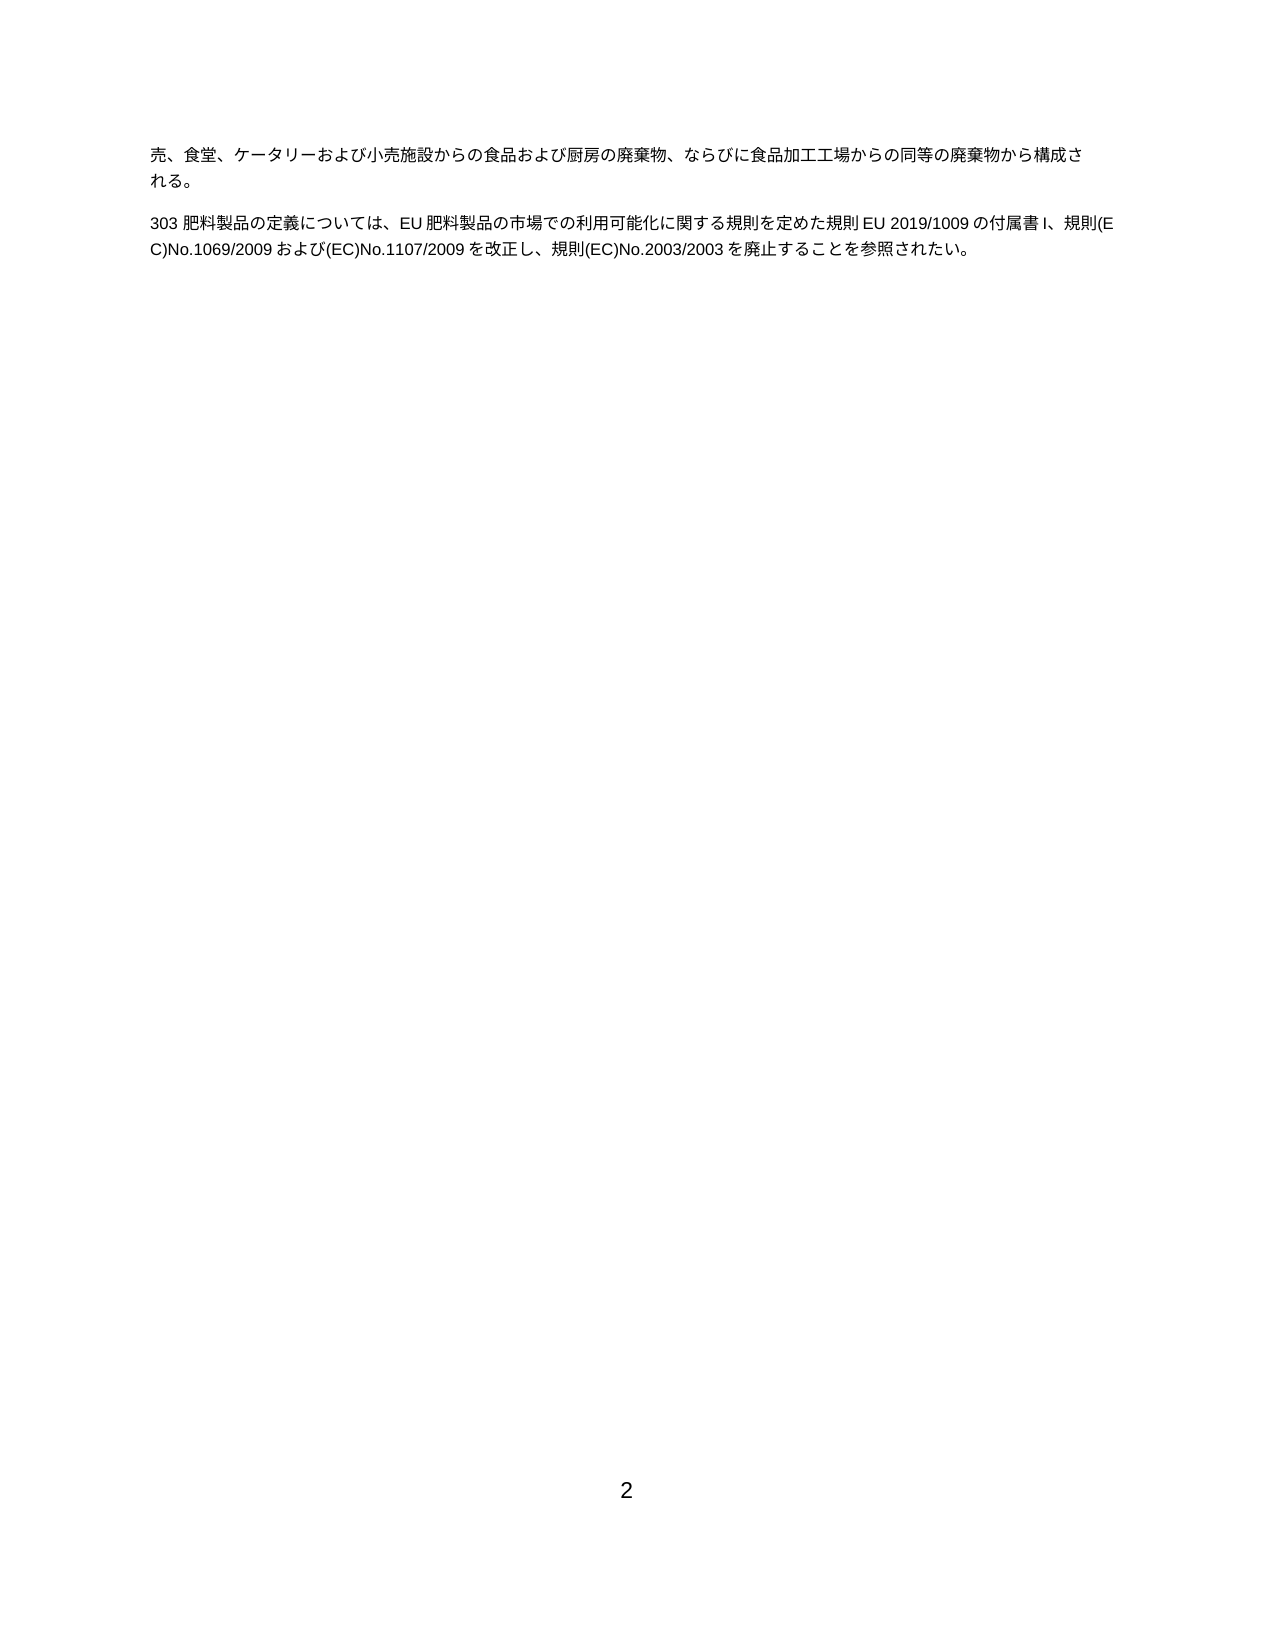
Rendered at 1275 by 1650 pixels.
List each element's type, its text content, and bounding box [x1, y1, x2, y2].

list 肥料製品の定義については、EU肥料製品の市場での利用可能化に関する規則を定めた規則EU 2019/1009の付属書I、規則(EC)No.1069/2009および(EC)No.1107/2009を改正し、規則(EC)No.2003/2003を廃止することを参照されたい。 [150, 210, 1116, 260]
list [150, 142, 1094, 192]
